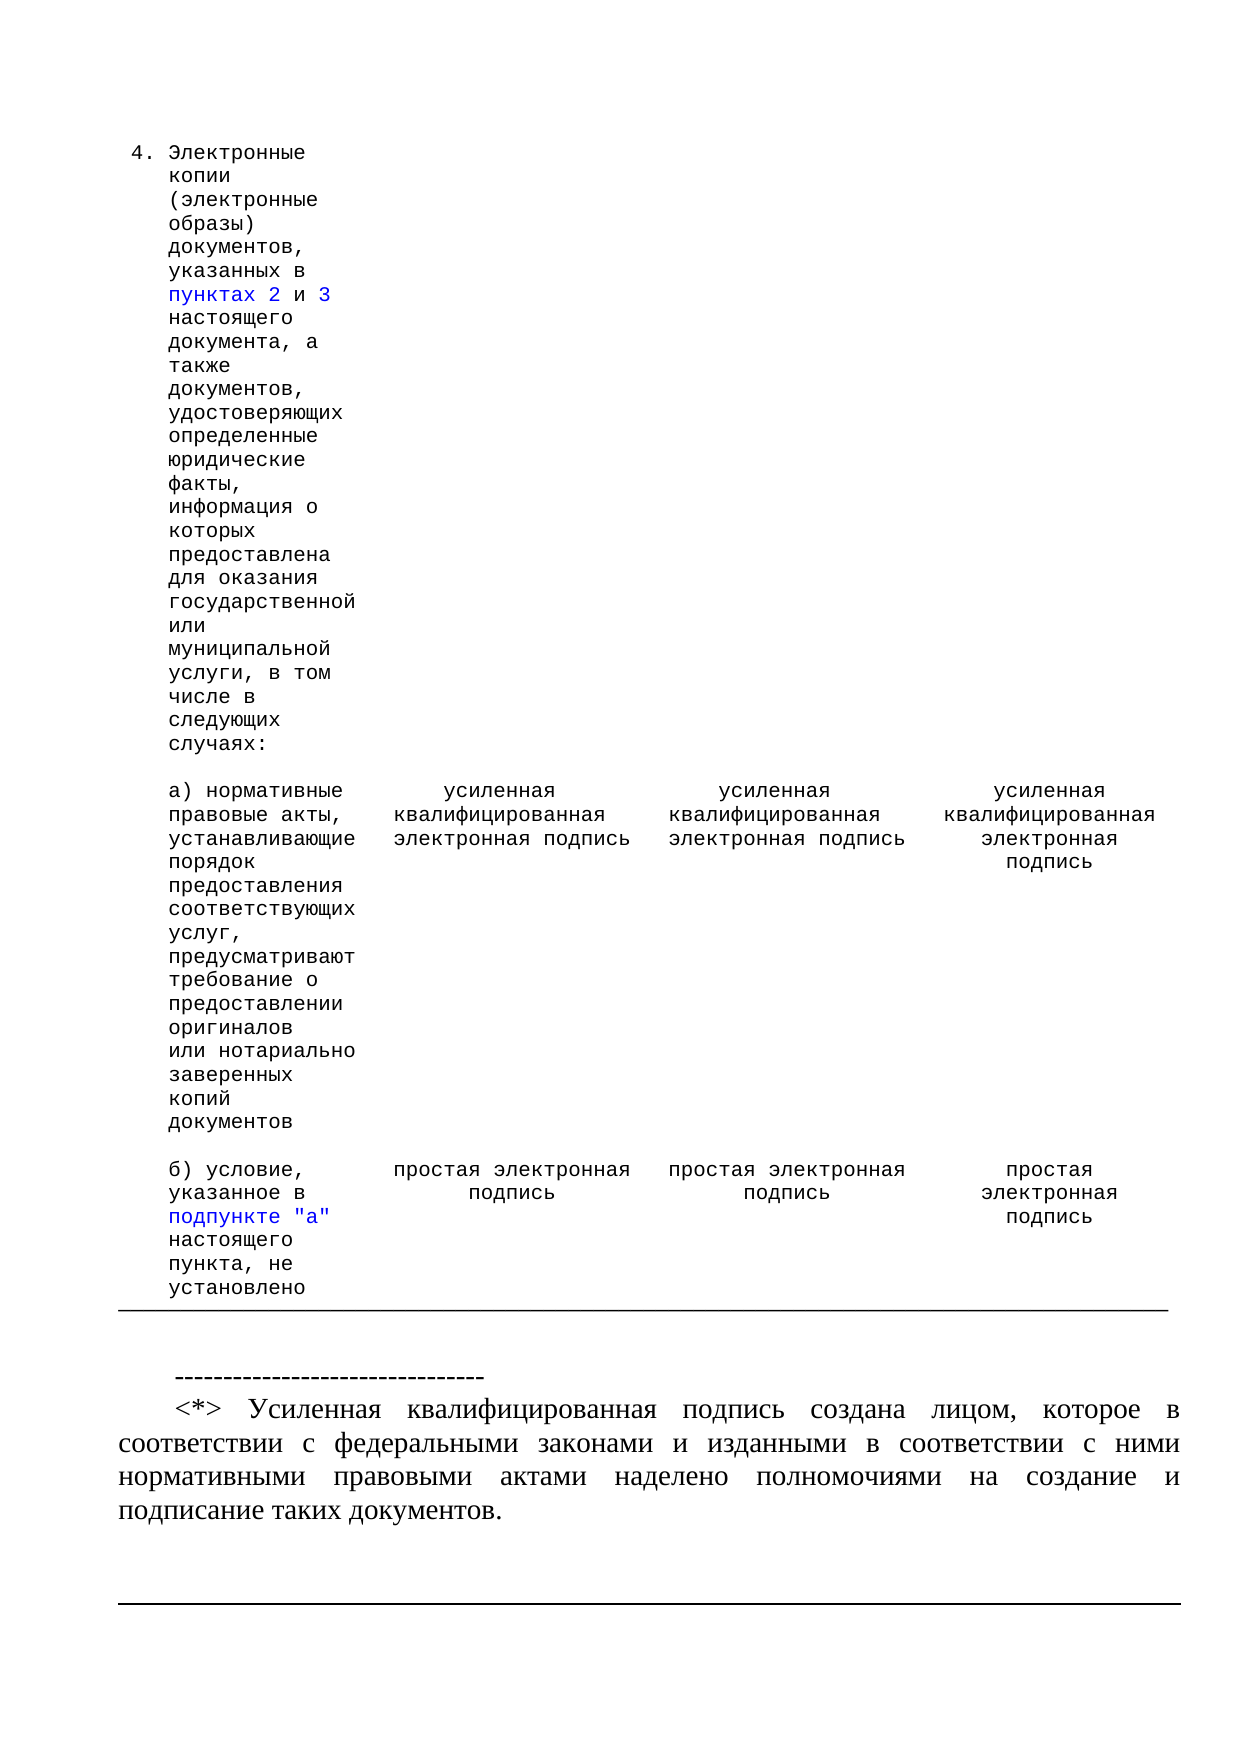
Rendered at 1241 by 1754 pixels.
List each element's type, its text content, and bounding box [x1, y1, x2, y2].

text документов, [118, 236, 1181, 260]
text заверенных [118, 1064, 1181, 1088]
text предусматривают [118, 946, 1181, 969]
text информация о [118, 496, 1181, 520]
text также [118, 354, 1181, 378]
text предоставлена [118, 544, 1181, 567]
text а) нормативные усиленная усиленная усиленная [118, 780, 1181, 804]
text государственной [118, 591, 1181, 615]
text удостоверяющих [118, 402, 1181, 426]
text пункта, не [118, 1253, 1181, 1277]
text соответствующих [118, 898, 1181, 922]
text предоставления [118, 875, 1181, 898]
text ──────────────────────────────────────────────────────────────────────────────────── [118, 1300, 1181, 1324]
text следующих [118, 709, 1181, 733]
text случаях: [118, 733, 1181, 757]
text или [118, 615, 1181, 638]
text оригиналов [118, 1017, 1181, 1040]
text определенные [118, 426, 1181, 449]
text 4. Электронные [118, 142, 1181, 165]
text указанных в [118, 260, 1181, 284]
text факты, [118, 473, 1181, 496]
text пунктах 2 и 3 [118, 284, 1181, 307]
text (электронные [118, 189, 1181, 213]
text копий [118, 1088, 1181, 1111]
text установлено [118, 1277, 1181, 1300]
text или нотариально [118, 1040, 1181, 1064]
text документов [118, 1111, 1181, 1135]
text предоставлении [118, 993, 1181, 1017]
text юридические [118, 449, 1181, 473]
text для оказания [118, 567, 1181, 591]
text требование о [118, 969, 1181, 993]
text -------------------------------- [118, 1358, 1181, 1391]
text копии [118, 165, 1181, 189]
text документов, [118, 378, 1181, 402]
text порядок подпись [118, 851, 1181, 875]
text которых [118, 520, 1181, 544]
text документа, а [118, 331, 1181, 354]
text настоящего [118, 307, 1181, 331]
text настоящего [118, 1229, 1181, 1253]
text устанавливающие электронная подпись электронная подпись электронная [118, 827, 1181, 851]
text услуги, в том [118, 662, 1181, 686]
text числе в [118, 686, 1181, 709]
text услуг, [118, 922, 1181, 946]
text подпункте "а" подпись [118, 1206, 1181, 1229]
text указанное в подпись подпись электронная [118, 1182, 1181, 1206]
text правовые акты, квалифицированная квалифицированная квалифицированная [118, 804, 1181, 827]
text образы) [118, 213, 1181, 236]
text муниципальной [118, 638, 1181, 662]
text <*> Усиленная квалифицированная подпись создана лицом, которое в соответствии с федеральными законами и изданными в соответствии с ними нормативными правовыми актами наделено полномочиями на создание и подписание таких документов. [118, 1391, 1181, 1525]
text б) условие, простая электронная простая электронная простая [118, 1158, 1181, 1182]
